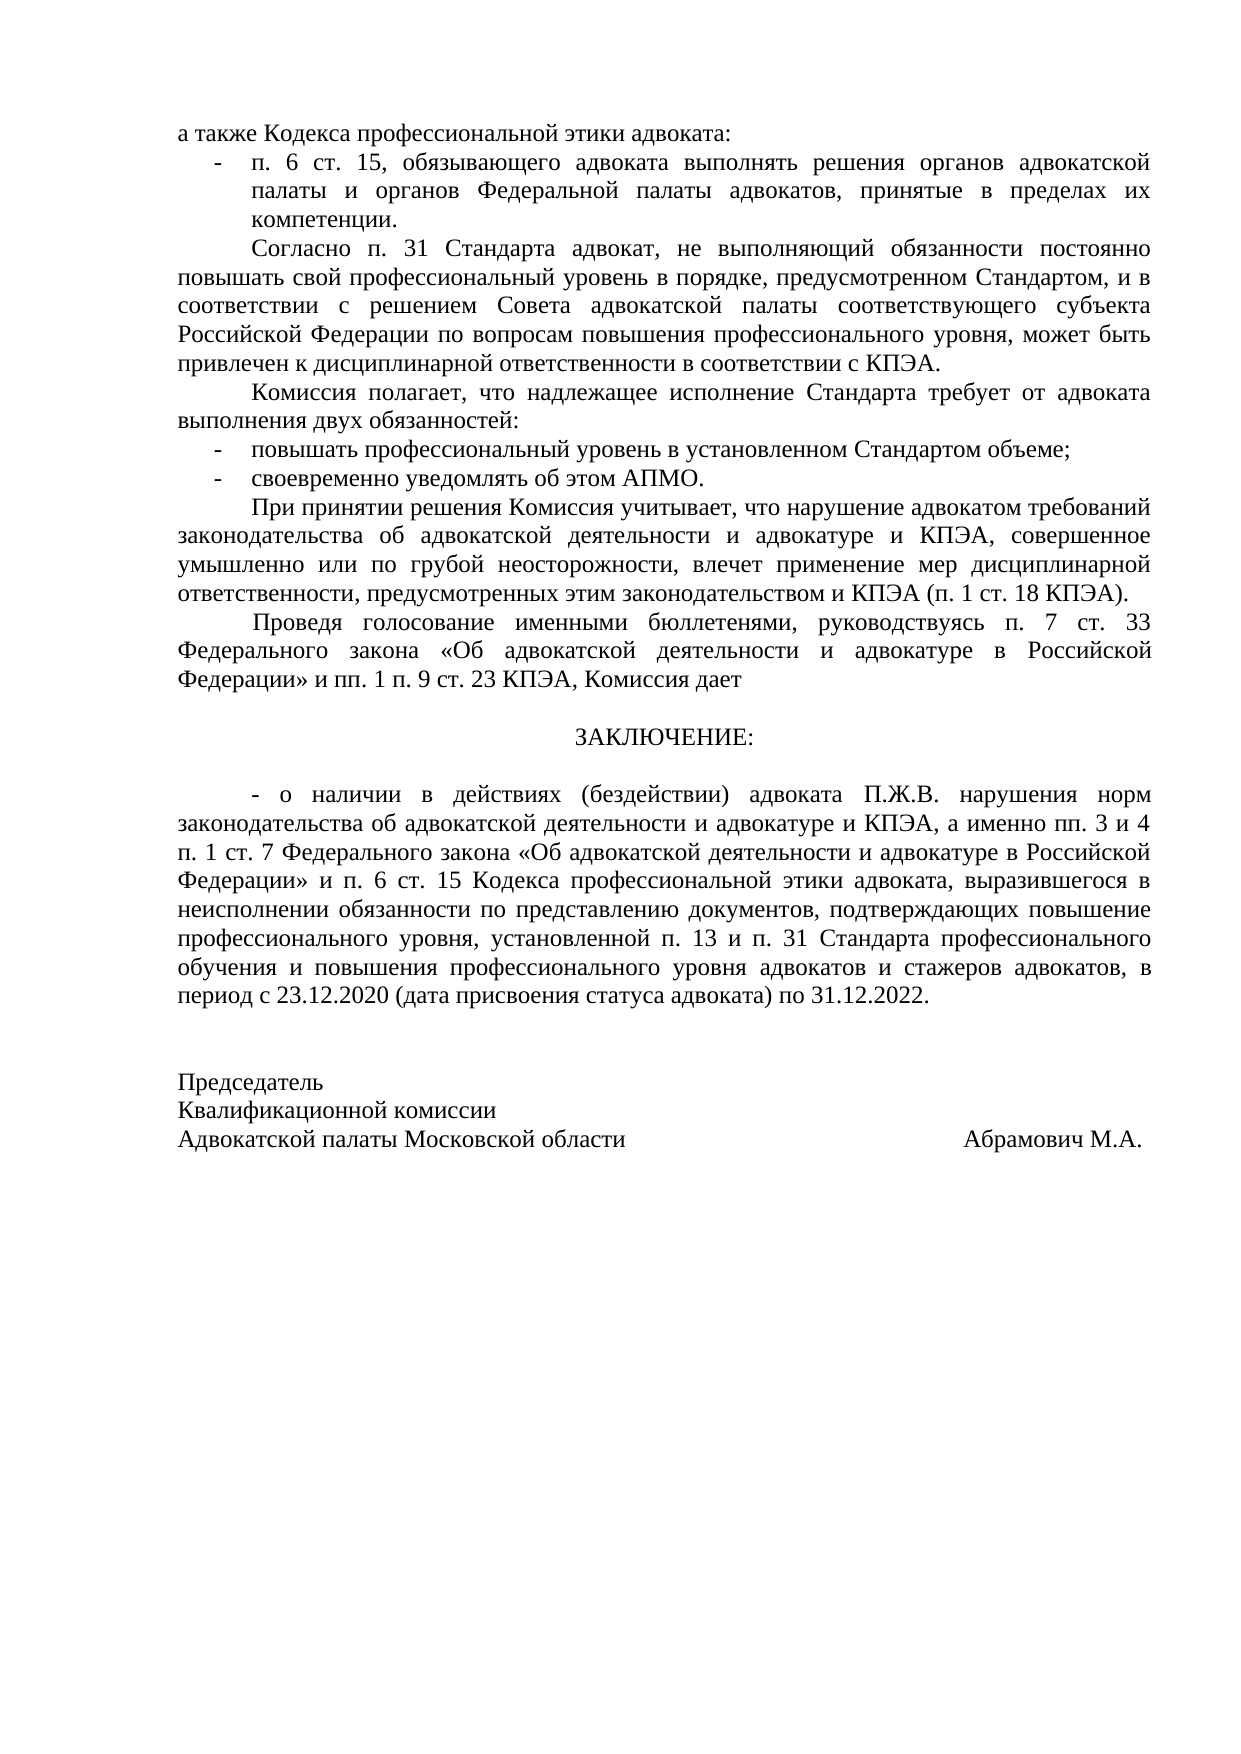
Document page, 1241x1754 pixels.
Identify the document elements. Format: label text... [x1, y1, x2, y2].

list п. 6 ст. 15, обязывающего адвоката выполнять решения органов адвокатской палаты и органов Федеральной палаты адвокатов, принятые в пределах их компетенции. [213, 147, 1152, 233]
list повышать профессиональный уровень в установленном Стандартом объеме; [213, 434, 1152, 463]
text Адвокатской палаты Московской области Абрамович М.А. [177, 1124, 1151, 1153]
list своевременно уведомлять об этом АПМО. [213, 463, 1152, 492]
text а также Кодекса профессиональной этики адвоката: [177, 118, 1152, 147]
text При принятии решения Комиссия учитывает, что нарушение адвокатом требований законодательства об адвокатской деятельности и адвокатуре и КПЭА, совершенное умышленно или по грубой неосторожности, влечет применение мер дисциплинарной ответственности, предусмотренных этим законодательством и КПЭА (п. 1 ст. 18 КПЭА). [177, 492, 1152, 607]
text Согласно п. 31 Стандарта адвокат, не выполняющий обязанности постоянно повышать свой профессиональный уровень в порядке, предусмотренном Стандартом, и в соответствии с решением Совета адвокатской палаты соответствующего субъекта Российской Федерации по вопросам повышения профессионального уровня, может быть привлечен к дисциплинарной ответственности в соответствии с КПЭА. [177, 233, 1152, 377]
text Квалификационной комиссии [177, 1096, 1152, 1124]
text Комиссия полагает, что надлежащее исполнение Стандарта требует от адвоката выполнения двух обязанностей: [177, 377, 1152, 434]
text Председатель [177, 1067, 1152, 1096]
text Проведя голосование именными бюллетенями, руководствуясь п. 7 ст. 33 Федерального закона «Об адвокатской деятельности и адвокатуре в Российской Федерации» и пп. 1 п. 9 ст. 23 КПЭА, Комиссия дает [177, 607, 1152, 693]
text - о наличии в действиях (бездействии) адвоката П.Ж.В. нарушения норм законодательства об адвокатской деятельности и адвокатуре и КПЭА, а именно пп. 3 и 4 п. 1 ст. 7 Федерального закона «Об адвокатской деятельности и адвокатуре в Российской Федерации» и п. 6 ст. 15 Кодекса профессиональной этики адвоката, выразившегося в неисполнении обязанности по представлению документов, подтверждающих повышение профессионального уровня, установленной п. 13 и п. 31 Стандарта профессионального обучения и повышения профессионального уровня адвокатов и стажеров адвокатов, в период с 23.12.2020 (дата присвоения статуса адвоката) по 31.12.2022. [177, 779, 1152, 1009]
text ЗАКЛЮЧЕНИЕ: [177, 722, 1152, 751]
